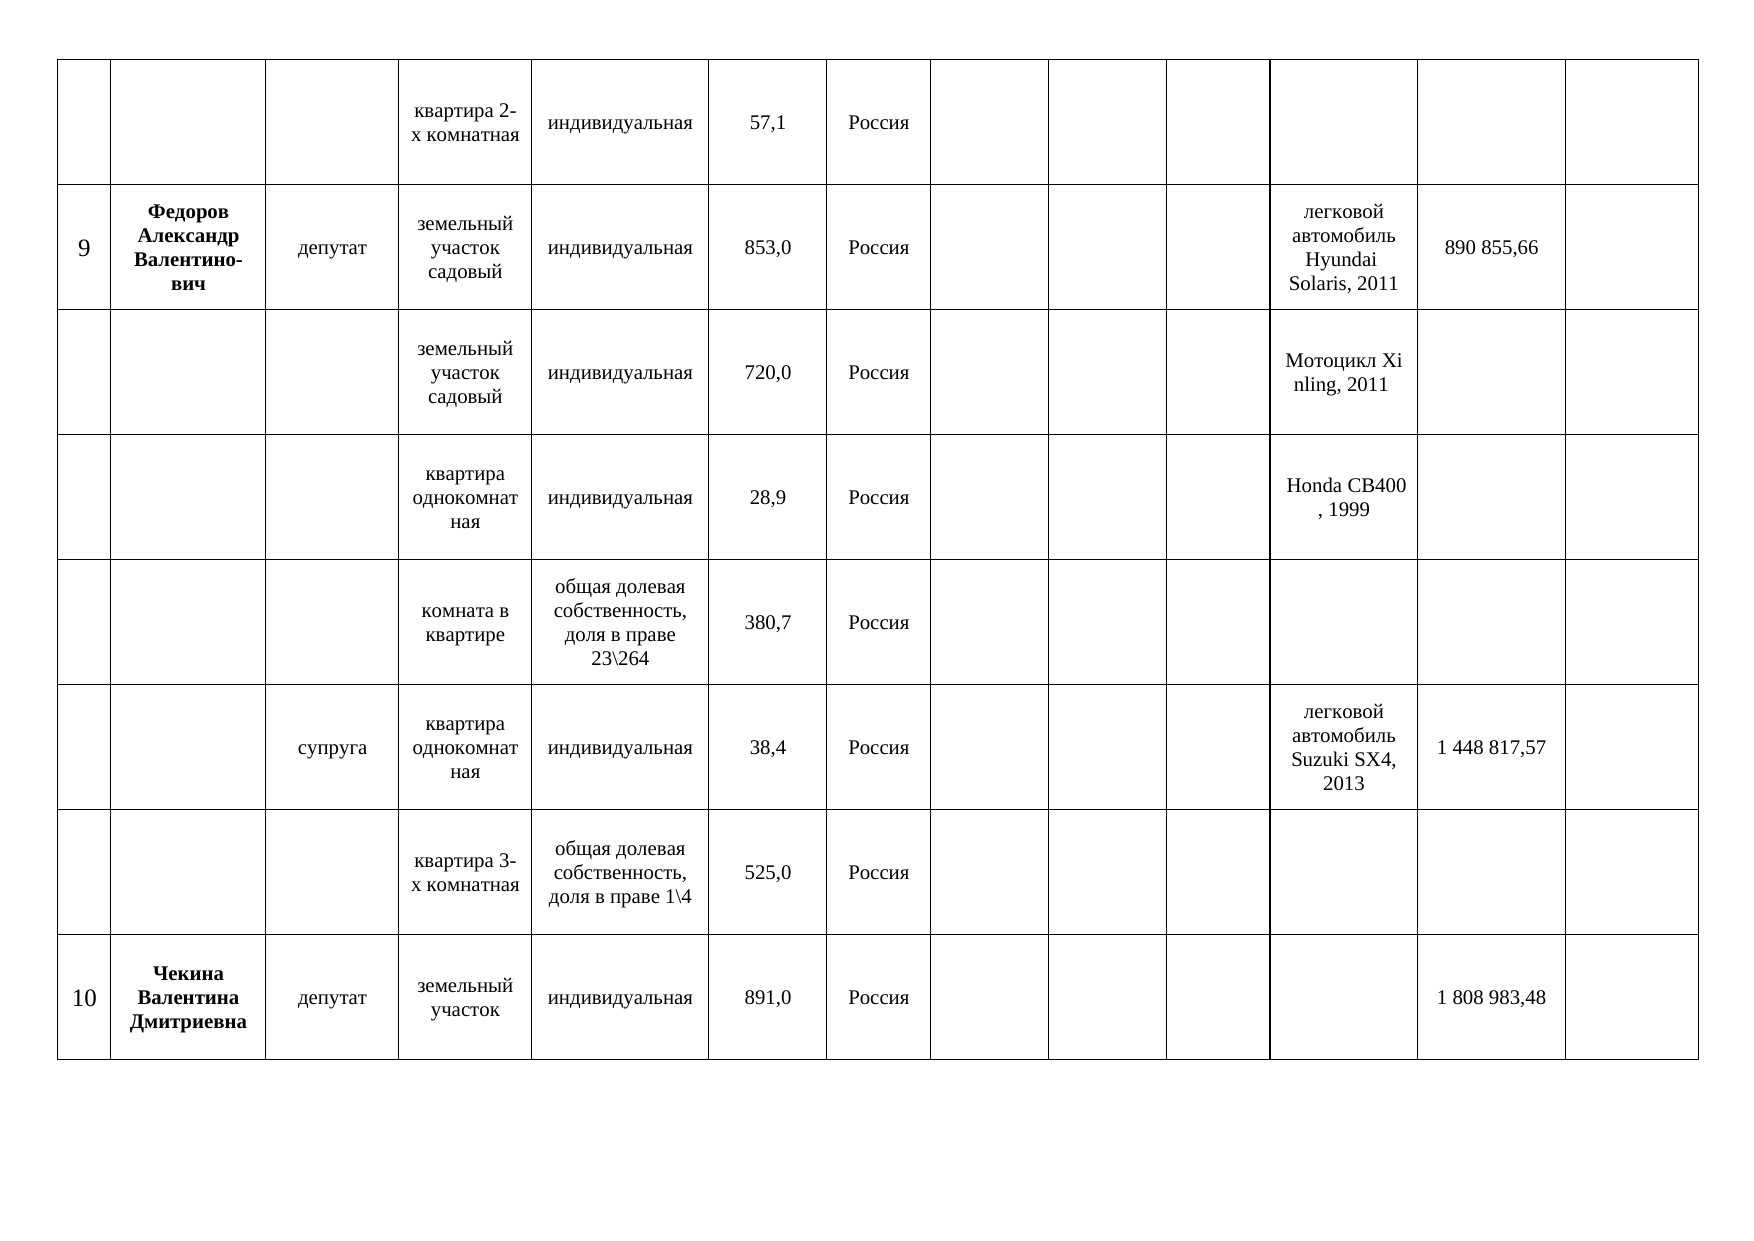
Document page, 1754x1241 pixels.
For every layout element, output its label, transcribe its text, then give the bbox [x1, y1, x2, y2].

table_cell 9 [58, 185, 110, 309]
table_cell [931, 60, 1048, 184]
table_cell 380,7 [709, 560, 826, 684]
table_cell [58, 685, 110, 809]
table_cell [1271, 810, 1417, 934]
table_cell Россия [827, 935, 930, 1059]
table_cell [58, 435, 110, 559]
table_cell квартира 3-х комнатная [399, 810, 531, 934]
table_cell [931, 310, 1048, 434]
table_cell индивидуальная [532, 435, 708, 559]
table_cell Чекина Валентина Дмитриевна [111, 935, 265, 1059]
table_cell [1566, 810, 1698, 934]
table_cell индивидуальная [532, 60, 708, 184]
table_cell Honda CB400, 1999 [1271, 435, 1417, 559]
table_cell [1167, 935, 1269, 1059]
table_cell легковой автомобиль Hyundai Solaris, 2011 [1271, 185, 1417, 309]
table_cell [1418, 60, 1565, 184]
table_cell [1167, 810, 1269, 934]
table_cell супруга [266, 685, 398, 809]
table_cell [1271, 935, 1417, 1059]
table_cell [1049, 935, 1166, 1059]
table_cell Россия [827, 310, 930, 434]
table_cell [1167, 560, 1269, 684]
table_cell 1 808 983,48 [1418, 935, 1565, 1059]
table_cell Россия [827, 685, 930, 809]
table_cell [266, 810, 398, 934]
table_cell [1566, 560, 1698, 684]
table_cell [266, 310, 398, 434]
table_cell [1049, 60, 1166, 184]
table_cell [1049, 810, 1166, 934]
table_cell [1418, 310, 1565, 434]
table_cell квартира однокомнатная [399, 685, 531, 809]
table_cell Федоров Александр Валентино-вич [111, 185, 265, 309]
table_cell квартира 2-х комнатная [399, 60, 531, 184]
table_cell 890 855,66 [1418, 185, 1565, 309]
table_cell [1167, 435, 1269, 559]
table_cell [1167, 310, 1269, 434]
table_cell [931, 560, 1048, 684]
table_cell [1566, 60, 1698, 184]
table_cell [58, 810, 110, 934]
table_cell [58, 560, 110, 684]
table_cell общая долевая собственность, доля в праве 1\4 [532, 810, 708, 934]
table_cell депутат [266, 935, 398, 1059]
table_cell [111, 435, 265, 559]
table_cell 10 [58, 935, 110, 1059]
table_cell индивидуальная [532, 685, 708, 809]
table_cell [1418, 560, 1565, 684]
table_cell [1167, 60, 1269, 184]
table_cell 57,1 [709, 60, 826, 184]
table_cell [58, 60, 110, 184]
table_cell [266, 560, 398, 684]
table_cell [111, 685, 265, 809]
table_cell [931, 685, 1048, 809]
table_cell [1566, 435, 1698, 559]
table_cell Россия [827, 560, 930, 684]
table_cell земельный участок [399, 935, 531, 1059]
table_cell [1167, 185, 1269, 309]
table_cell Мотоцикл Xinling, 2011 [1271, 310, 1417, 434]
table_cell индивидуальная [532, 310, 708, 434]
table_cell [931, 935, 1048, 1059]
table_cell [111, 60, 265, 184]
table_cell индивидуальная [532, 935, 708, 1059]
table_cell общая долевая собственность, доля в праве 23\264 [532, 560, 708, 684]
table_cell [931, 185, 1048, 309]
table_cell 720,0 [709, 310, 826, 434]
table_cell депутат [266, 185, 398, 309]
table_cell 38,4 [709, 685, 826, 809]
table_cell [1566, 935, 1698, 1059]
table_cell [1271, 60, 1417, 184]
table_cell [58, 310, 110, 434]
table_cell [1566, 185, 1698, 309]
table_cell земельный участок садовый [399, 185, 531, 309]
table_cell [1418, 435, 1565, 559]
table_cell 1 448 817,57 [1418, 685, 1565, 809]
table_cell [266, 60, 398, 184]
table_cell земельный участок садовый [399, 310, 531, 434]
table_cell [1049, 560, 1166, 684]
table_cell [1049, 685, 1166, 809]
table_cell 891,0 [709, 935, 826, 1059]
table_cell индивидуальная [532, 185, 708, 309]
table_cell [111, 310, 265, 434]
table_cell [111, 560, 265, 684]
table_cell Россия [827, 60, 930, 184]
table_cell [931, 435, 1048, 559]
table_cell [1049, 435, 1166, 559]
table_cell [266, 435, 398, 559]
table_cell [1167, 685, 1269, 809]
table_cell Россия [827, 810, 930, 934]
table_cell легковой автомобиль Suzuki SX4, 2013 [1271, 685, 1417, 809]
table_cell [1566, 685, 1698, 809]
table_cell [931, 810, 1048, 934]
table_cell комната в квартире [399, 560, 531, 684]
table_cell Россия [827, 435, 930, 559]
table_cell Россия [827, 185, 930, 309]
table_cell [1271, 560, 1417, 684]
table_cell 853,0 [709, 185, 826, 309]
table_cell 28,9 [709, 435, 826, 559]
table_cell [1566, 310, 1698, 434]
table_cell 525,0 [709, 810, 826, 934]
table_cell квартира однокомнатная [399, 435, 531, 559]
table_cell [1049, 310, 1166, 434]
table_cell [1418, 810, 1565, 934]
table_cell [111, 810, 265, 934]
table_cell [1049, 185, 1166, 309]
